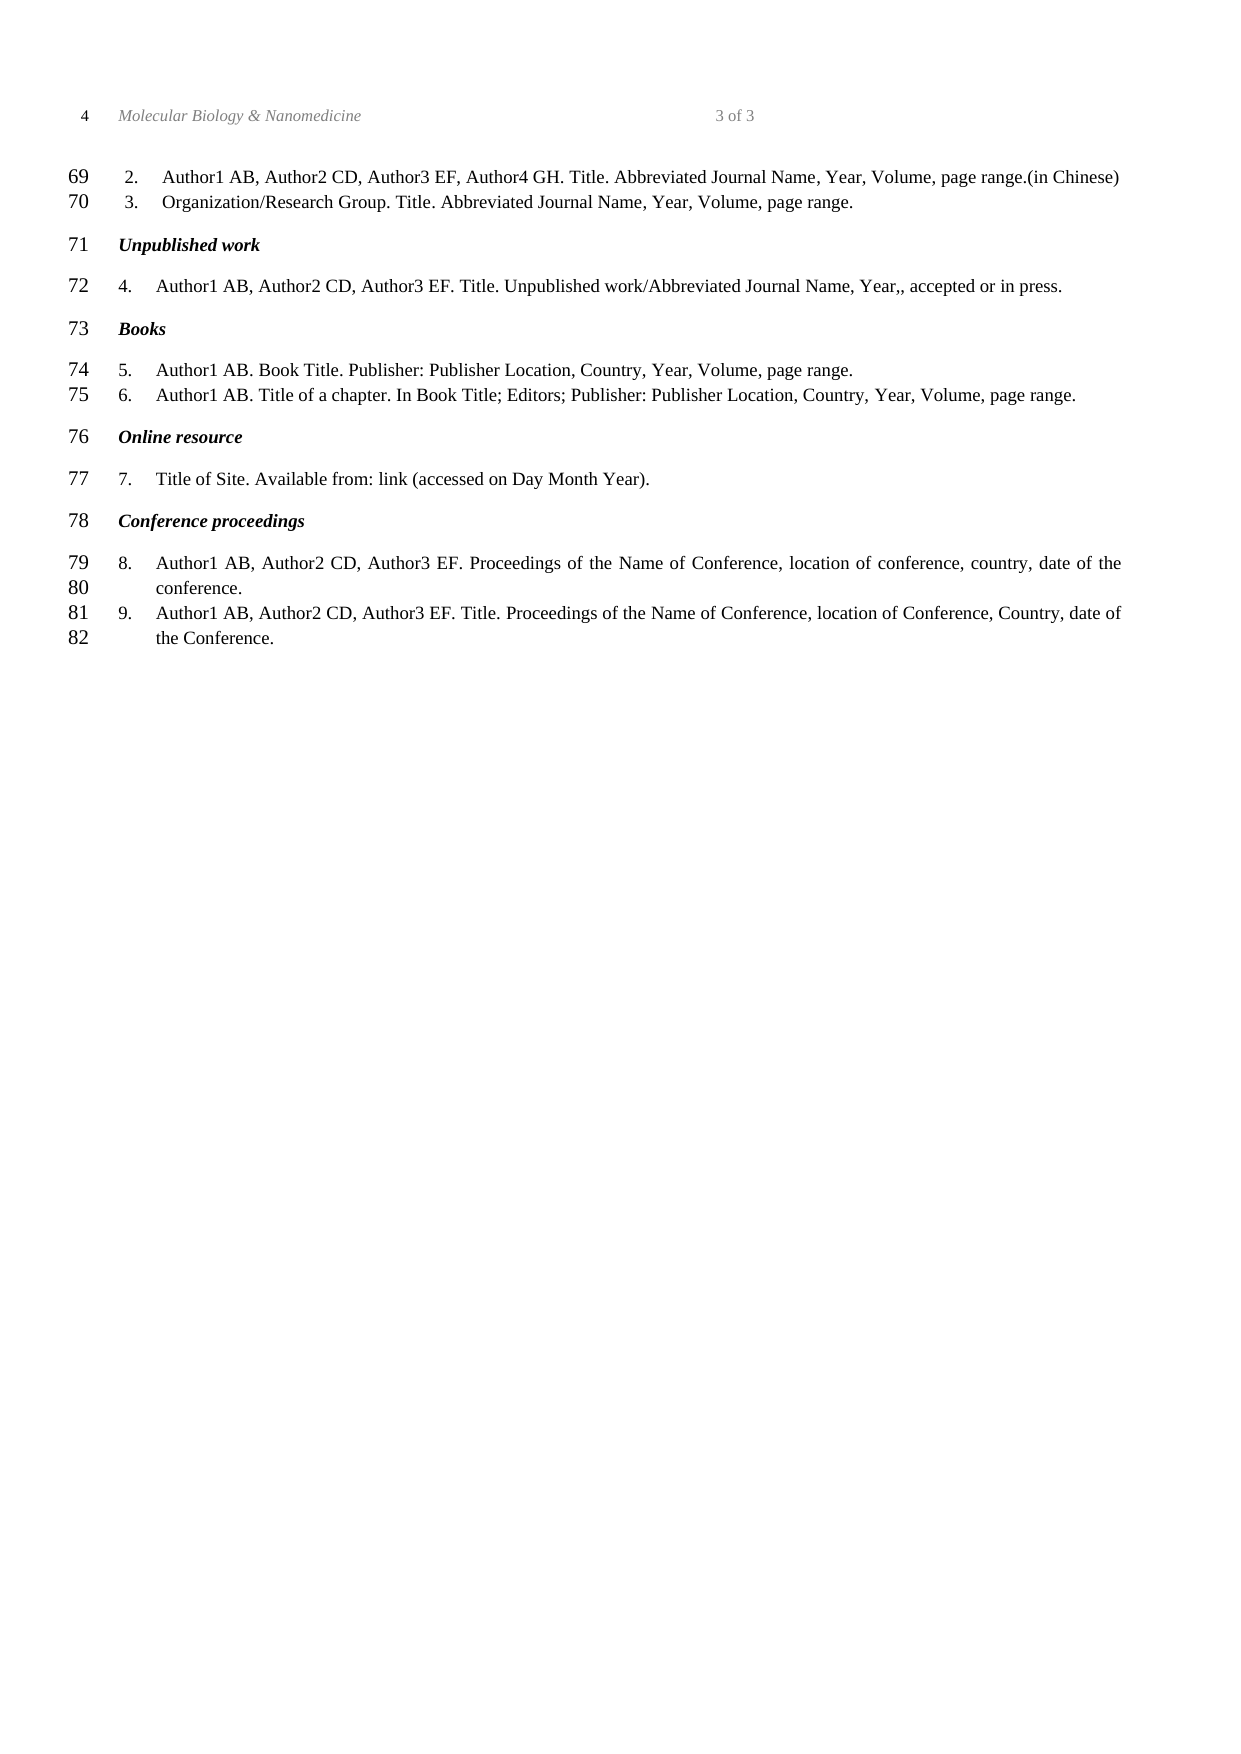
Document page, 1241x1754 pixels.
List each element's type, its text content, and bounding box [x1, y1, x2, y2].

text Author1 AB, Author2 CD, Author3 EF. Title. Unpublished work/Abbreviated Journal Name, Year,, accepted or in press. [118, 272, 1122, 297]
text Unpublished work [118, 230, 1122, 255]
text Author1 AB. Title of a chapter. In Book Title; Editors; Publisher: Publisher Location, Country, Year, Volume, page range. [118, 381, 1122, 406]
text Author1 AB, Author2 CD, Author3 EF. Title. Proceedings of the Name of Conference, location of Conference, Country, date of the Conference. [118, 599, 1122, 649]
text Online resource [118, 423, 1122, 448]
text Author1 AB, Author2 CD, Author3 EF. Proceedings of the Name of Conference, location of conference, country, date of the conference. [118, 549, 1122, 599]
list Author1 AB, Author2 CD, Author3 EF, Author4 GH. Title. Abbreviated Journal Name, Year, Volume, page range.(in Chinese) [124, 163, 1122, 188]
text Author1 AB. Book Title. Publisher: Publisher Location, Country, Year, Volume, page range. [118, 356, 1122, 381]
text Title of Site. Available from: link (accessed on Day Month Year). [118, 465, 1122, 490]
text Conference proceedings [118, 507, 1122, 532]
list Organization/Research Group. Title. Abbreviated Journal Name, Year, Volume, page range. [124, 188, 1122, 213]
text Books [118, 314, 1122, 339]
